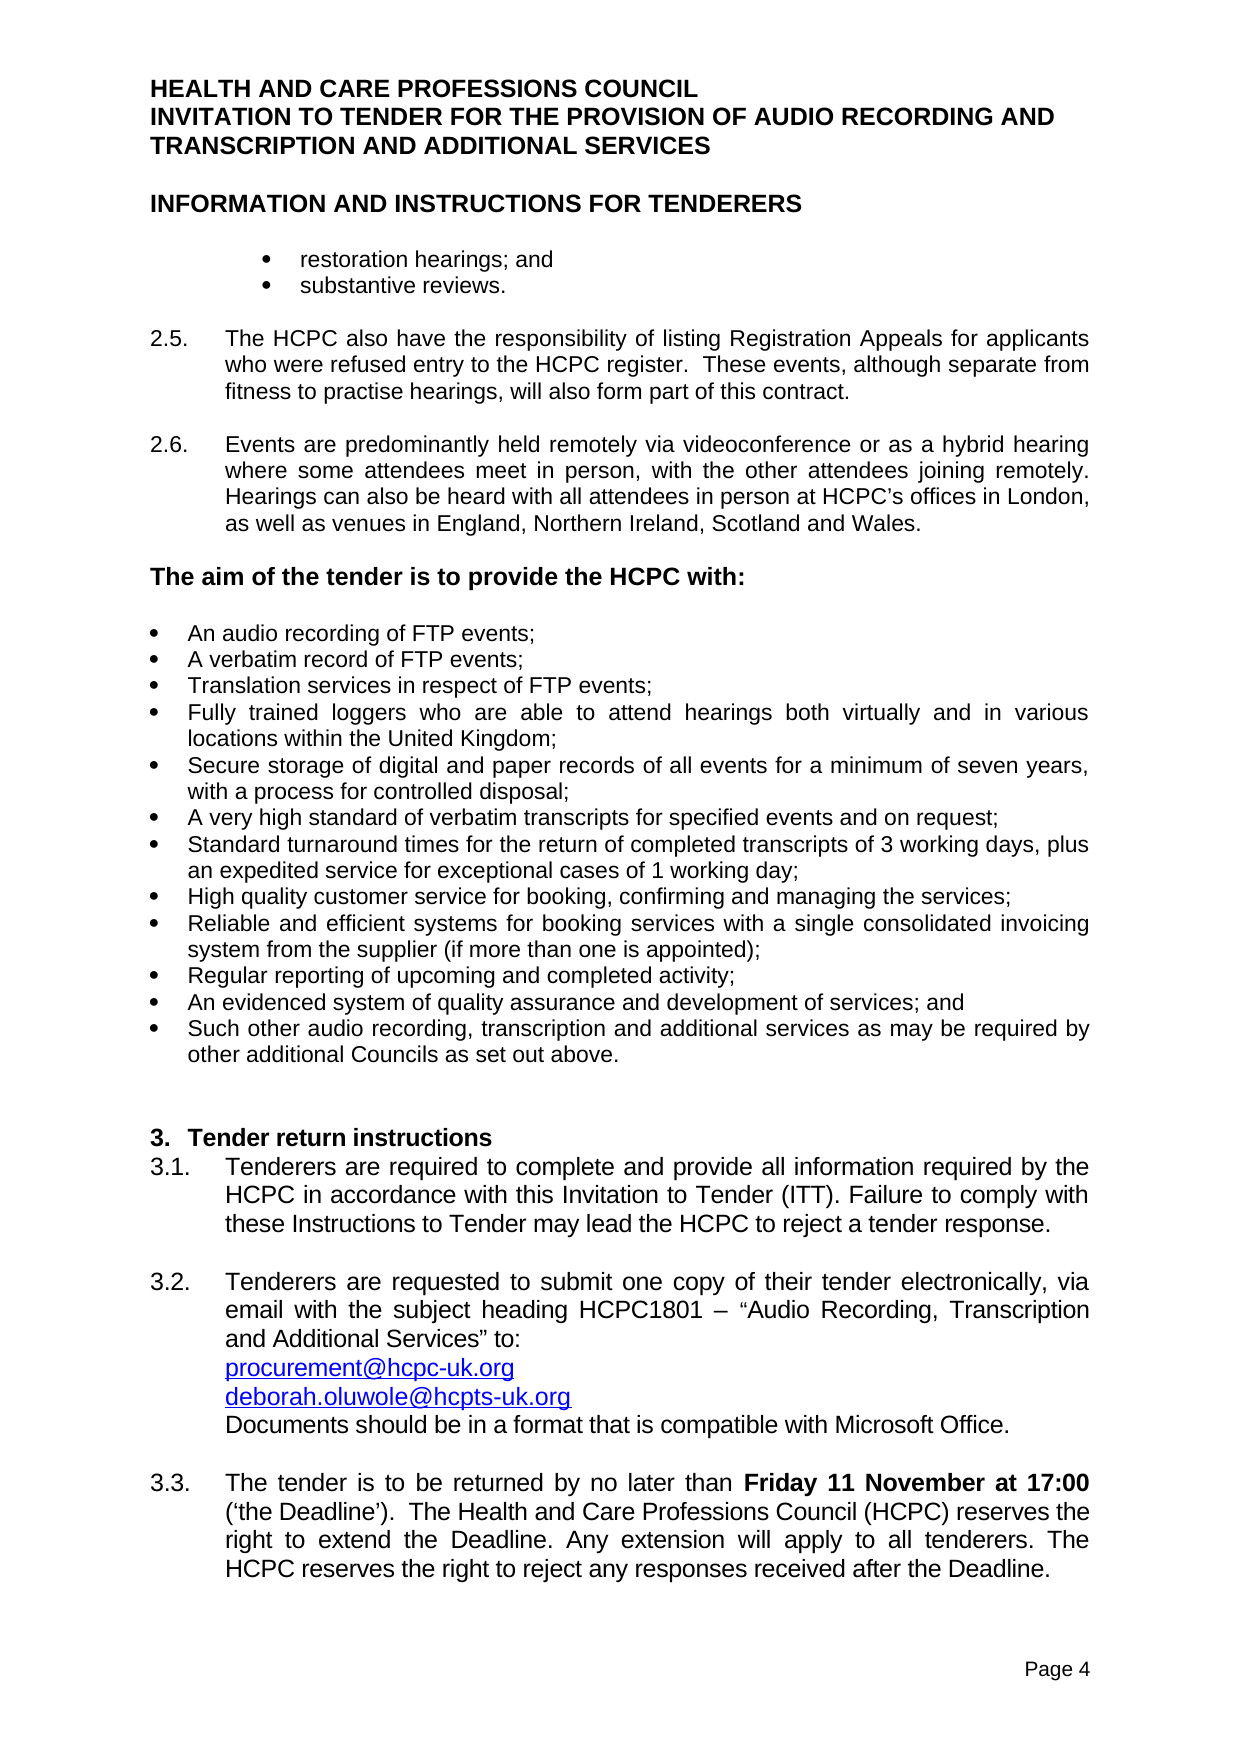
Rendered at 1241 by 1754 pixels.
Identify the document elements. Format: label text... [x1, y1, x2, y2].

list procurement@hcpc-uk.org [225, 1353, 1090, 1382]
list Reliable and efficient systems for booking services with a single consolidated invoicing system from the supplier (if more than one is appointed); [150, 910, 1090, 962]
list High quality customer service for booking, confirming and managing the services; [150, 883, 1090, 910]
list Fully trained loggers who are able to attend hearings both virtually and in various locations within the United Kingdom; [150, 699, 1090, 752]
list Standard turnaround times for the return of completed transcripts of 3 working days, plus an expedited service for exceptional cases of 1 working day; [150, 831, 1090, 883]
list A very high standard of verbatim transcripts for specified events and on request; [150, 804, 1090, 831]
list Tender return instructions [150, 1123, 1090, 1152]
list Regular reporting of upcoming and completed activity; [150, 962, 1090, 989]
text The aim of the tender is to provide the HCPC with: [150, 562, 1090, 591]
list substantive reviews. [262, 272, 1090, 299]
list Tenderers are requested to submit one copy of their tender electronically, via email with the subject heading HCPC1801 – “Audio Recording, Transcription and Additional Services” to: [150, 1267, 1090, 1353]
list The HCPC also have the responsibility of listing Registration Appeals for applicants who were refused entry to the HCPC register. These events, although separate from fitness to practise hearings, will also form part of this contract. [150, 325, 1090, 404]
list Secure storage of digital and paper records of all events for a minimum of seven years, with a process for controlled disposal; [150, 752, 1090, 804]
list Translation services in respect of FTP events; [150, 672, 1090, 699]
list Such other audio recording, transcription and additional services as may be required by other additional Councils as set out above. [150, 1015, 1090, 1068]
list An evidenced system of quality assurance and development of services; and [150, 989, 1090, 1015]
list The tender is to be returned by no later than Friday 11 November at 17:00 (‘the Deadline’). The Health and Care Professions Council (HCPC) reserves the right to extend the Deadline. Any extension will apply to all tenderers. The HCPC reserves the right to reject any responses received after the Deadline. [150, 1468, 1090, 1583]
list Tenderers are required to complete and provide all information required by the HCPC in accordance with this Invitation to Tender (ITT). Failure to comply with these Instructions to Tender may lead the HCPC to reject a tender response. [150, 1152, 1090, 1238]
list Documents should be in a format that is compatible with Microsoft Office. [225, 1410, 1090, 1439]
list deborah.oluwole@hcpts-uk.org [225, 1382, 1090, 1410]
list restoration hearings; and [262, 246, 1090, 272]
list An audio recording of FTP events; [150, 620, 1090, 646]
list A verbatim record of FTP events; [150, 646, 1090, 672]
list Events are predominantly held remotely via videoconference or as a hybrid hearing where some attendees meet in person, with the other attendees joining remotely. Hearings can also be heard with all attendees in person at HCPC’s offices in London, as well as venues in England, Northern Ireland, Scotland and Wales. [150, 431, 1090, 536]
